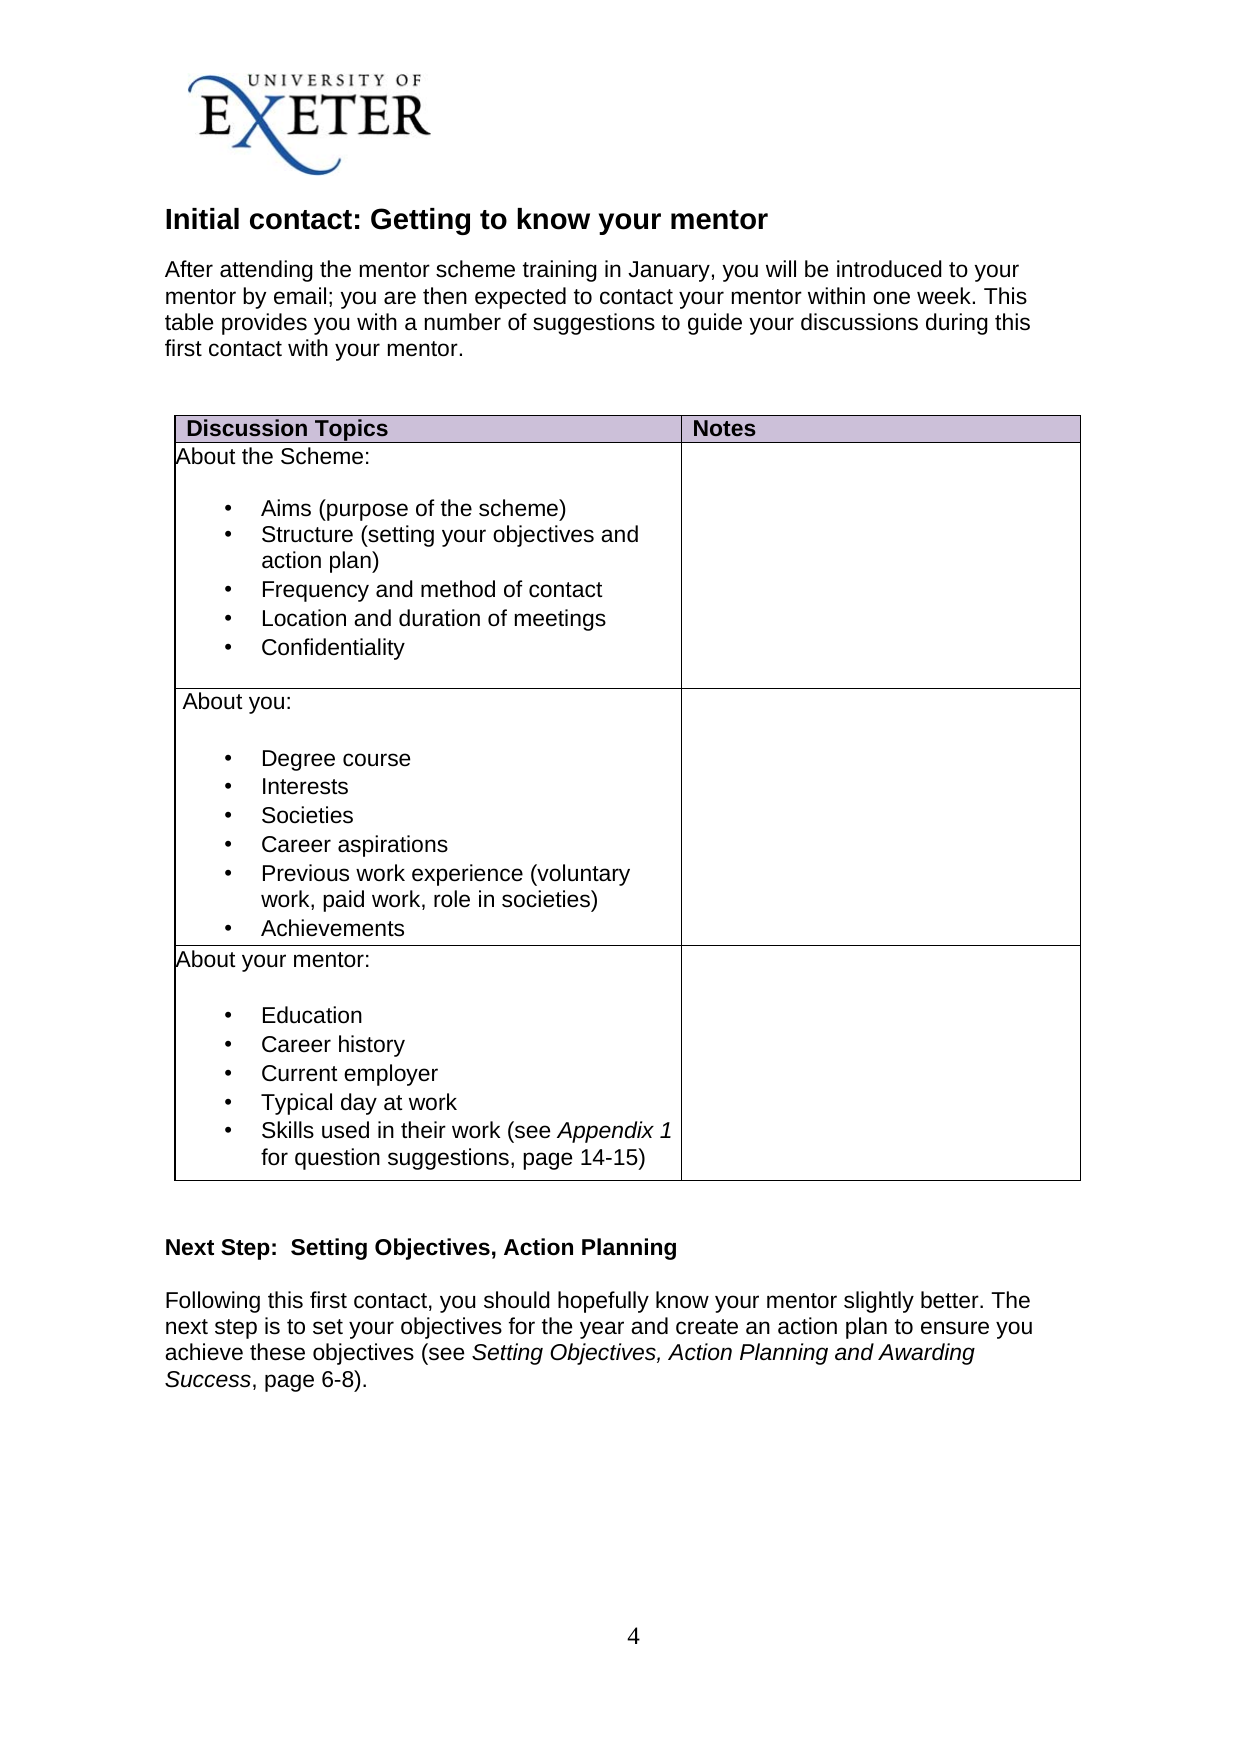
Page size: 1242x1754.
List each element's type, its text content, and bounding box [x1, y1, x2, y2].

table_header Notes [682, 416, 1080, 442]
table_cell About your mentor: Education Career history Current employer Typical day at work Skills used in their work (see Appendix 1 for question suggestions, page 14-15) [176, 946, 681, 1180]
picture [187, 73, 432, 176]
text Next Step: Setting Objectives, Action Planning [164, 1234, 1059, 1260]
table_header Discussion Topics [176, 416, 681, 442]
table_cell About you: Degree course Interests Societies Career aspirations Previous work experience (voluntary work, paid work, role in societies) Achievements [176, 689, 681, 945]
table_cell [682, 689, 1080, 945]
text Following this first contact, you should hopefully know your mentor slightly better. The next step is to set your objectives for the year and create an action plan to ensure you achieve these objectives (see Setting Objectives, Action Planning and Awarding Success, page 6-8). [164, 1287, 1059, 1392]
table_cell [682, 443, 1080, 687]
text Initial contact: Getting to know your mentor [164, 202, 1102, 236]
text After attending the mentor scheme training in January, you will be introduced to your mentor by email; you are then expected to contact your mentor within one week. This table provides you with a number of suggestions to guide your discussions during this first contact with your mentor. [164, 256, 1059, 362]
table_cell [682, 946, 1080, 1180]
table_cell About the Scheme: Aims (purpose of the scheme) Structure (setting your objectives and action plan) Frequency and method of contact Location and duration of meetings Confidentiality [176, 443, 681, 687]
